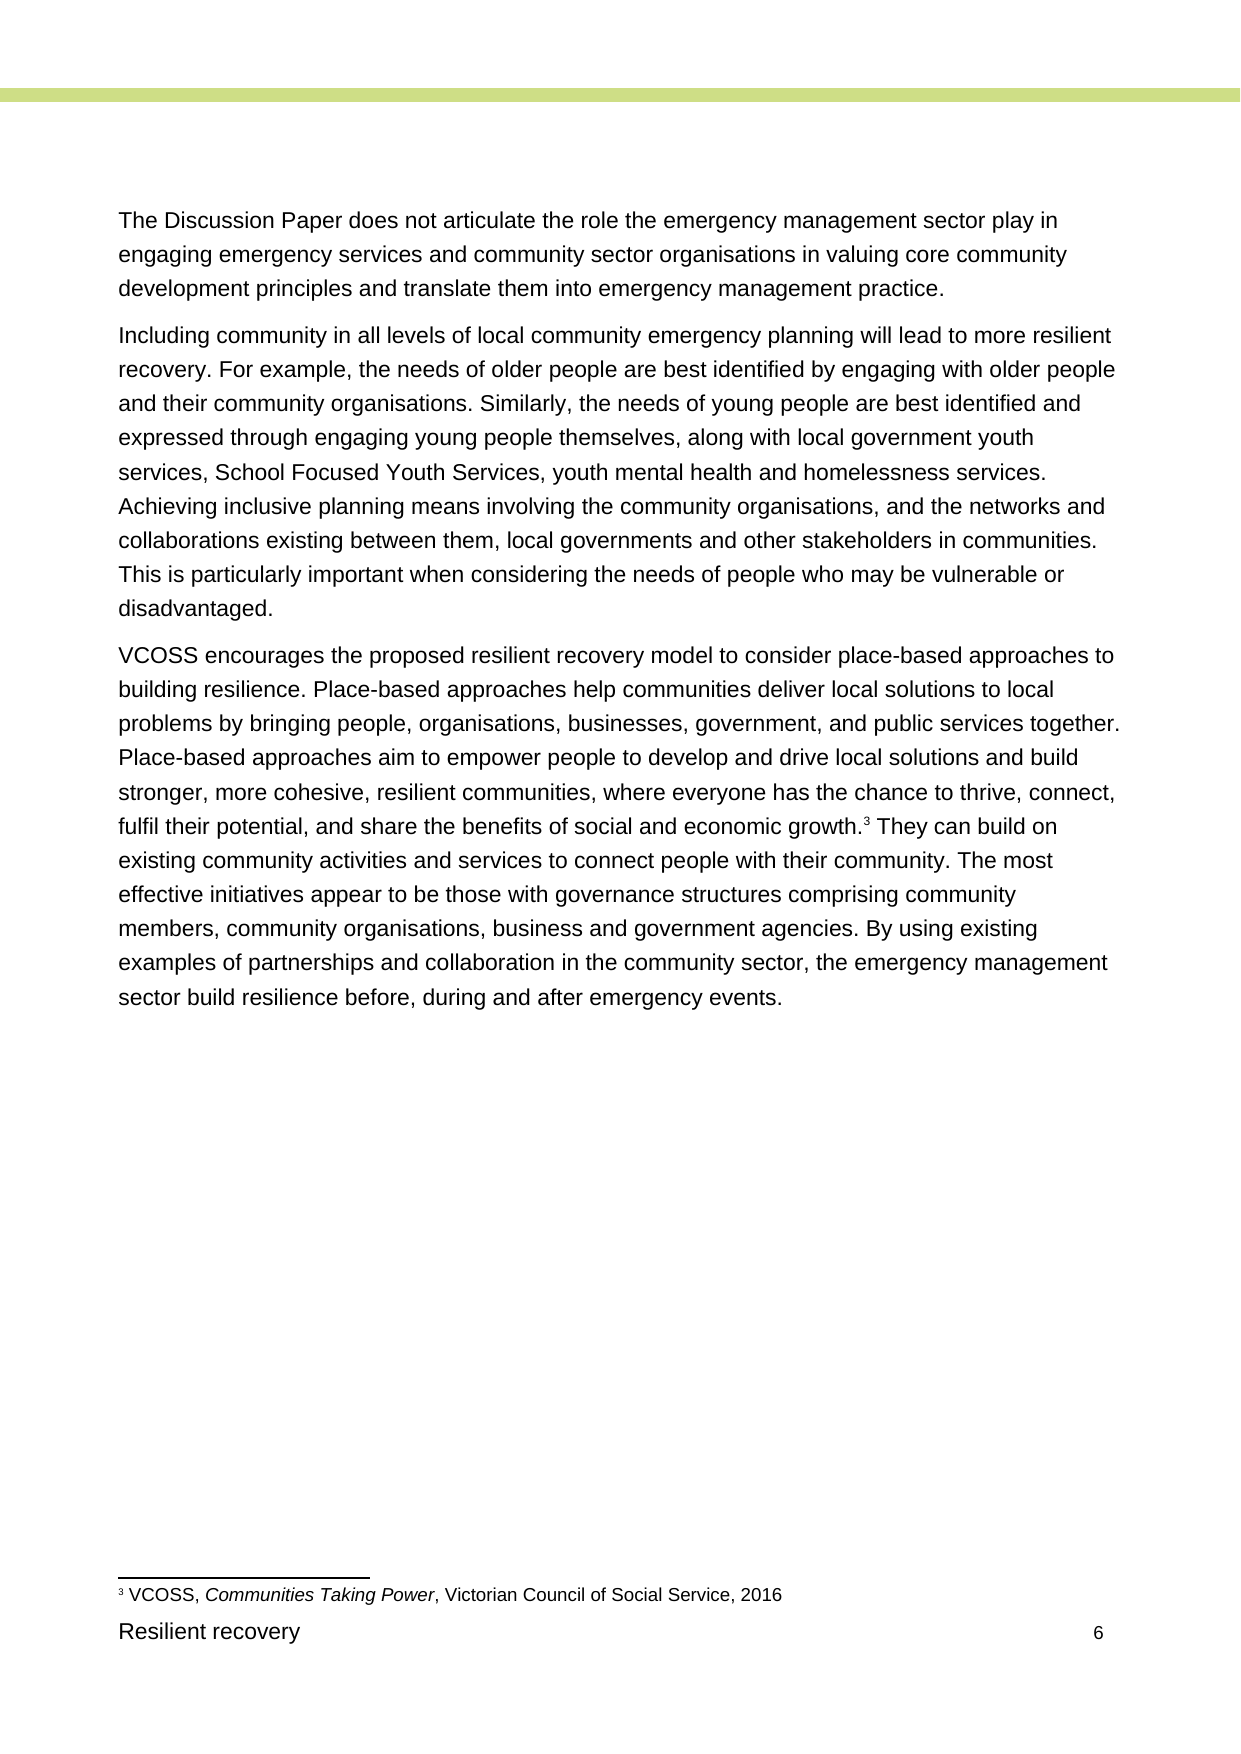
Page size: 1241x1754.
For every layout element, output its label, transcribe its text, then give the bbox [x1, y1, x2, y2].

text Including community in all levels of local community emergency planning will lead to more resilient recovery. For example, the needs of older people are best identified by engaging with older people and their community organisations. Similarly, the needs of young people are best identified and expressed through engaging young people themselves, along with local government youth services, School Focused Youth Services, youth mental health and homelessness services. Achieving inclusive planning means involving the community organisations, and the networks and collaborations existing between them, local governments and other stakeholders in communities. This is particularly important when considering the needs of people who may be vulnerable or disadvantaged. [118, 322, 1122, 621]
text VCOSS encourages the proposed resilient recovery model to consider place-based approaches to building resilience. Place-based approaches help communities deliver local solutions to local problems by bringing people, organisations, businesses, government, and public services together. Place-based approaches aim to empower people to develop and drive local solutions and build stronger, more cohesive, resilient communities, where everyone has the chance to thrive, connect, fulfil their potential, and share the benefits of social and economic growth. They can build on existing community activities and services to connect people with their community. The most effective initiatives appear to be those with governance structures comprising community members, community organisations, business and government agencies. By using existing examples of partnerships and collaboration in the community sector, the emergency management sector build resilience before, during and after emergency events. [118, 642, 1122, 1010]
text The Discussion Paper does not articulate the role the emergency management sector play in engaging emergency services and community sector organisations in valuing core community development principles and translate them into emergency management practice. [118, 207, 1122, 301]
picture [0, 88, 1241, 102]
